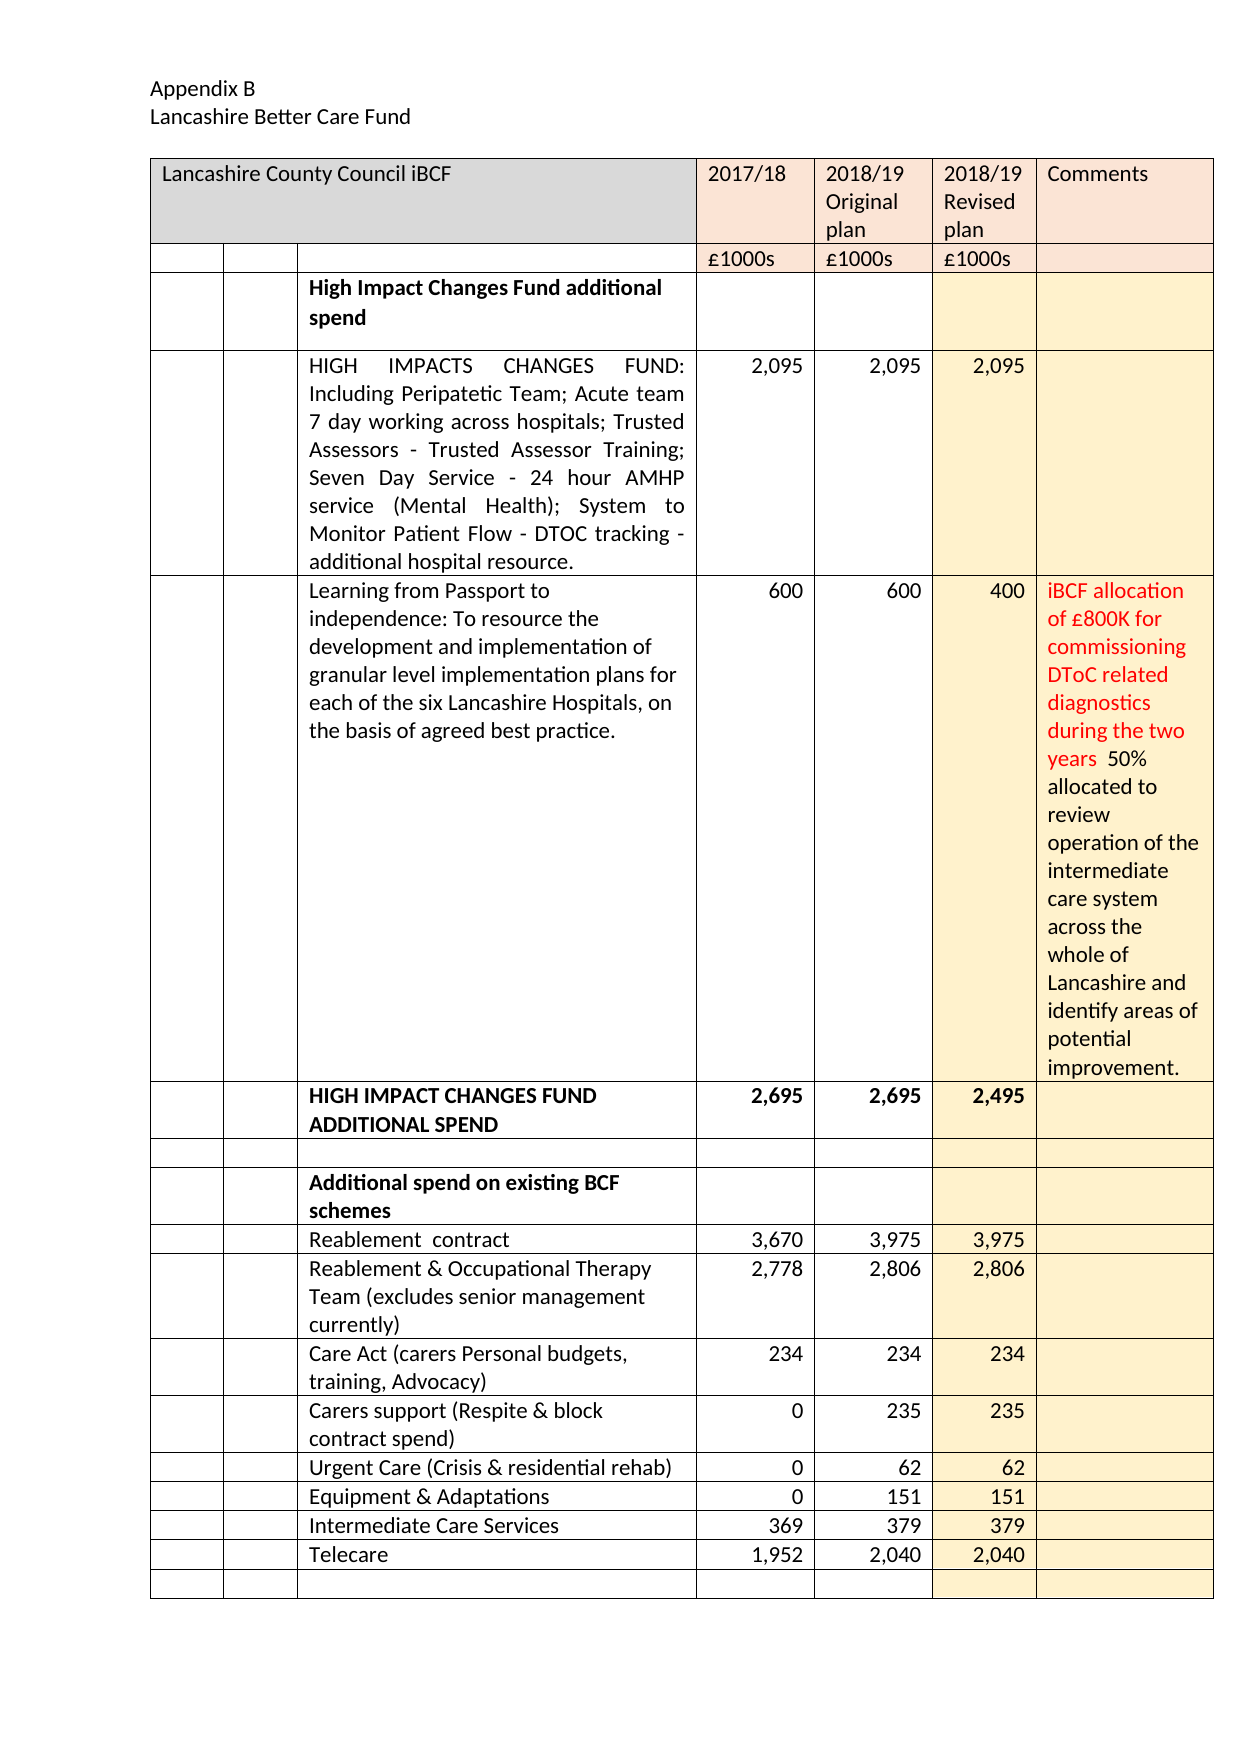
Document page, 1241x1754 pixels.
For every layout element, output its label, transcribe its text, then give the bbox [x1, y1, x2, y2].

table_cell 2,095 [933, 351, 1036, 575]
table_cell 2,806 [933, 1254, 1036, 1338]
table_cell [1037, 351, 1213, 575]
table_cell Care Act (carers Personal budgets, training, Advocacy) [298, 1339, 696, 1395]
table_cell [151, 1570, 223, 1597]
table_cell [1037, 273, 1213, 350]
table_cell 379 [815, 1511, 932, 1539]
table_cell 151 [933, 1482, 1036, 1510]
table_header 2018/19 Original plan [815, 159, 932, 243]
table_cell Carers support (Respite & block contract spend) [298, 1396, 696, 1452]
table_cell [933, 273, 1036, 350]
table_cell 62 [815, 1453, 932, 1481]
table_cell [1037, 1570, 1213, 1597]
table_cell [224, 1254, 297, 1338]
table_cell 2,806 [815, 1254, 932, 1338]
table_cell 2,095 [697, 351, 814, 575]
table_cell 235 [815, 1396, 932, 1452]
table_cell [697, 1139, 814, 1167]
table_cell 151 [815, 1482, 932, 1510]
table_cell [224, 1225, 297, 1253]
table_cell 2,778 [697, 1254, 814, 1338]
table_cell Additional spend on existing BCF schemes [298, 1168, 696, 1224]
table_cell [815, 273, 932, 350]
table_cell [1037, 1339, 1213, 1395]
table_cell [151, 1339, 223, 1395]
table_cell 2,040 [815, 1540, 932, 1568]
table_cell [1037, 1082, 1213, 1138]
table_cell Reablement & Occupational Therapy Team (excludes senior management currently) [298, 1254, 696, 1338]
table_cell [151, 1139, 223, 1167]
table_cell [151, 273, 223, 350]
table_cell 600 [697, 576, 814, 1081]
table_cell [1037, 1540, 1213, 1568]
table_cell [224, 1168, 297, 1224]
table_cell [224, 1453, 297, 1481]
table_cell £1000s [697, 244, 814, 272]
table_cell [151, 1540, 223, 1568]
table_cell [933, 1139, 1036, 1167]
table_cell [224, 1339, 297, 1395]
table_cell HIGH IMPACT CHANGES FUND ADDITIONAL SPEND [298, 1082, 696, 1138]
table_cell 2,495 [933, 1082, 1036, 1138]
table_cell [298, 1570, 696, 1597]
table_header Lancashire County Council iBCF [151, 159, 696, 243]
table_cell 234 [697, 1339, 814, 1395]
table_cell 2,695 [815, 1082, 932, 1138]
table_cell [151, 1225, 223, 1253]
table_cell 379 [933, 1511, 1036, 1539]
table_header 2018/19 Revised plan [933, 159, 1036, 243]
table_cell Urgent Care (Crisis & residential rehab) [298, 1453, 696, 1481]
table_cell 62 [933, 1453, 1036, 1481]
table_cell [224, 1511, 297, 1539]
table_cell 3,975 [815, 1225, 932, 1253]
table_cell [151, 244, 223, 272]
table_cell 0 [697, 1396, 814, 1452]
table_cell 235 [933, 1396, 1036, 1452]
table_cell [224, 576, 297, 1081]
table_cell [151, 1482, 223, 1510]
table_cell [697, 1168, 814, 1224]
table_cell [224, 1396, 297, 1452]
table_cell 3,670 [697, 1225, 814, 1253]
table_cell [151, 1453, 223, 1481]
table_cell iBCF allocation of £800K for commissioning DToC related diagnostics during the two years 50% allocated to review operation of the intermediate care system across the whole of Lancashire and identify areas of potential improvement. [1037, 576, 1213, 1081]
table_cell [224, 1540, 297, 1568]
table_cell £1000s [933, 244, 1036, 272]
table_cell Telecare [298, 1540, 696, 1568]
table_cell High Impact Changes Fund additional spend [298, 273, 696, 350]
table_cell [224, 351, 297, 575]
table_cell [151, 1396, 223, 1452]
table_cell [1037, 244, 1213, 272]
table_cell [1037, 1254, 1213, 1338]
table_cell £1000s [815, 244, 932, 272]
table_cell Equipment & Adaptations [298, 1482, 696, 1510]
table_cell [1037, 1225, 1213, 1253]
table_cell HIGH IMPACTS CHANGES FUND: Including Peripatetic Team; Acute team 7 day working across hospitals; Trusted Assessors - Trusted Assessor Training; Seven Day Service - 24 hour AMHP service (Mental Health); System to Monitor Patient Flow - DTOC tracking - additional hospital resource. [298, 351, 696, 575]
table_cell 1,952 [697, 1540, 814, 1568]
table_cell Intermediate Care Services [298, 1511, 696, 1539]
table_cell [1037, 1453, 1213, 1481]
table_cell 369 [697, 1511, 814, 1539]
table_cell [224, 1482, 297, 1510]
table_cell [224, 1570, 297, 1597]
table_header Comments [1037, 159, 1213, 243]
table_cell [151, 1168, 223, 1224]
table_cell 234 [815, 1339, 932, 1395]
table_cell [224, 1082, 297, 1138]
table_cell [933, 1168, 1036, 1224]
table_header 2017/18 [697, 159, 814, 243]
table_cell Reablement contract [298, 1225, 696, 1253]
table_cell 400 [933, 576, 1036, 1081]
table_cell [224, 1139, 297, 1167]
table_cell [1037, 1168, 1213, 1224]
table_cell [933, 1570, 1036, 1597]
table_cell [1037, 1396, 1213, 1452]
table_cell [1037, 1482, 1213, 1510]
table_cell 0 [697, 1482, 814, 1510]
table_cell [815, 1168, 932, 1224]
table_cell 2,040 [933, 1540, 1036, 1568]
table_cell 3,975 [933, 1225, 1036, 1253]
table_cell [697, 1570, 814, 1597]
table_cell [224, 273, 297, 350]
table_cell 600 [815, 576, 932, 1081]
table_cell 2,695 [697, 1082, 814, 1138]
table_cell 2,095 [815, 351, 932, 575]
table_cell [815, 1139, 932, 1167]
table_cell [1037, 1511, 1213, 1539]
table_cell [151, 1511, 223, 1539]
table_cell 234 [933, 1339, 1036, 1395]
table_cell [151, 1082, 223, 1138]
table_cell [151, 1254, 223, 1338]
table_cell [298, 244, 696, 272]
table_cell [815, 1570, 932, 1597]
table_cell [697, 273, 814, 350]
table_cell Learning from Passport to independence: To resource the development and implementation of granular level implementation plans for each of the six Lancashire Hospitals, on the basis of agreed best practice. [298, 576, 696, 1081]
table_cell [1037, 1139, 1213, 1167]
table_cell [151, 576, 223, 1081]
table_cell [298, 1139, 696, 1167]
table_cell [224, 244, 297, 272]
table_cell 0 [697, 1453, 814, 1481]
table_cell [151, 351, 223, 575]
